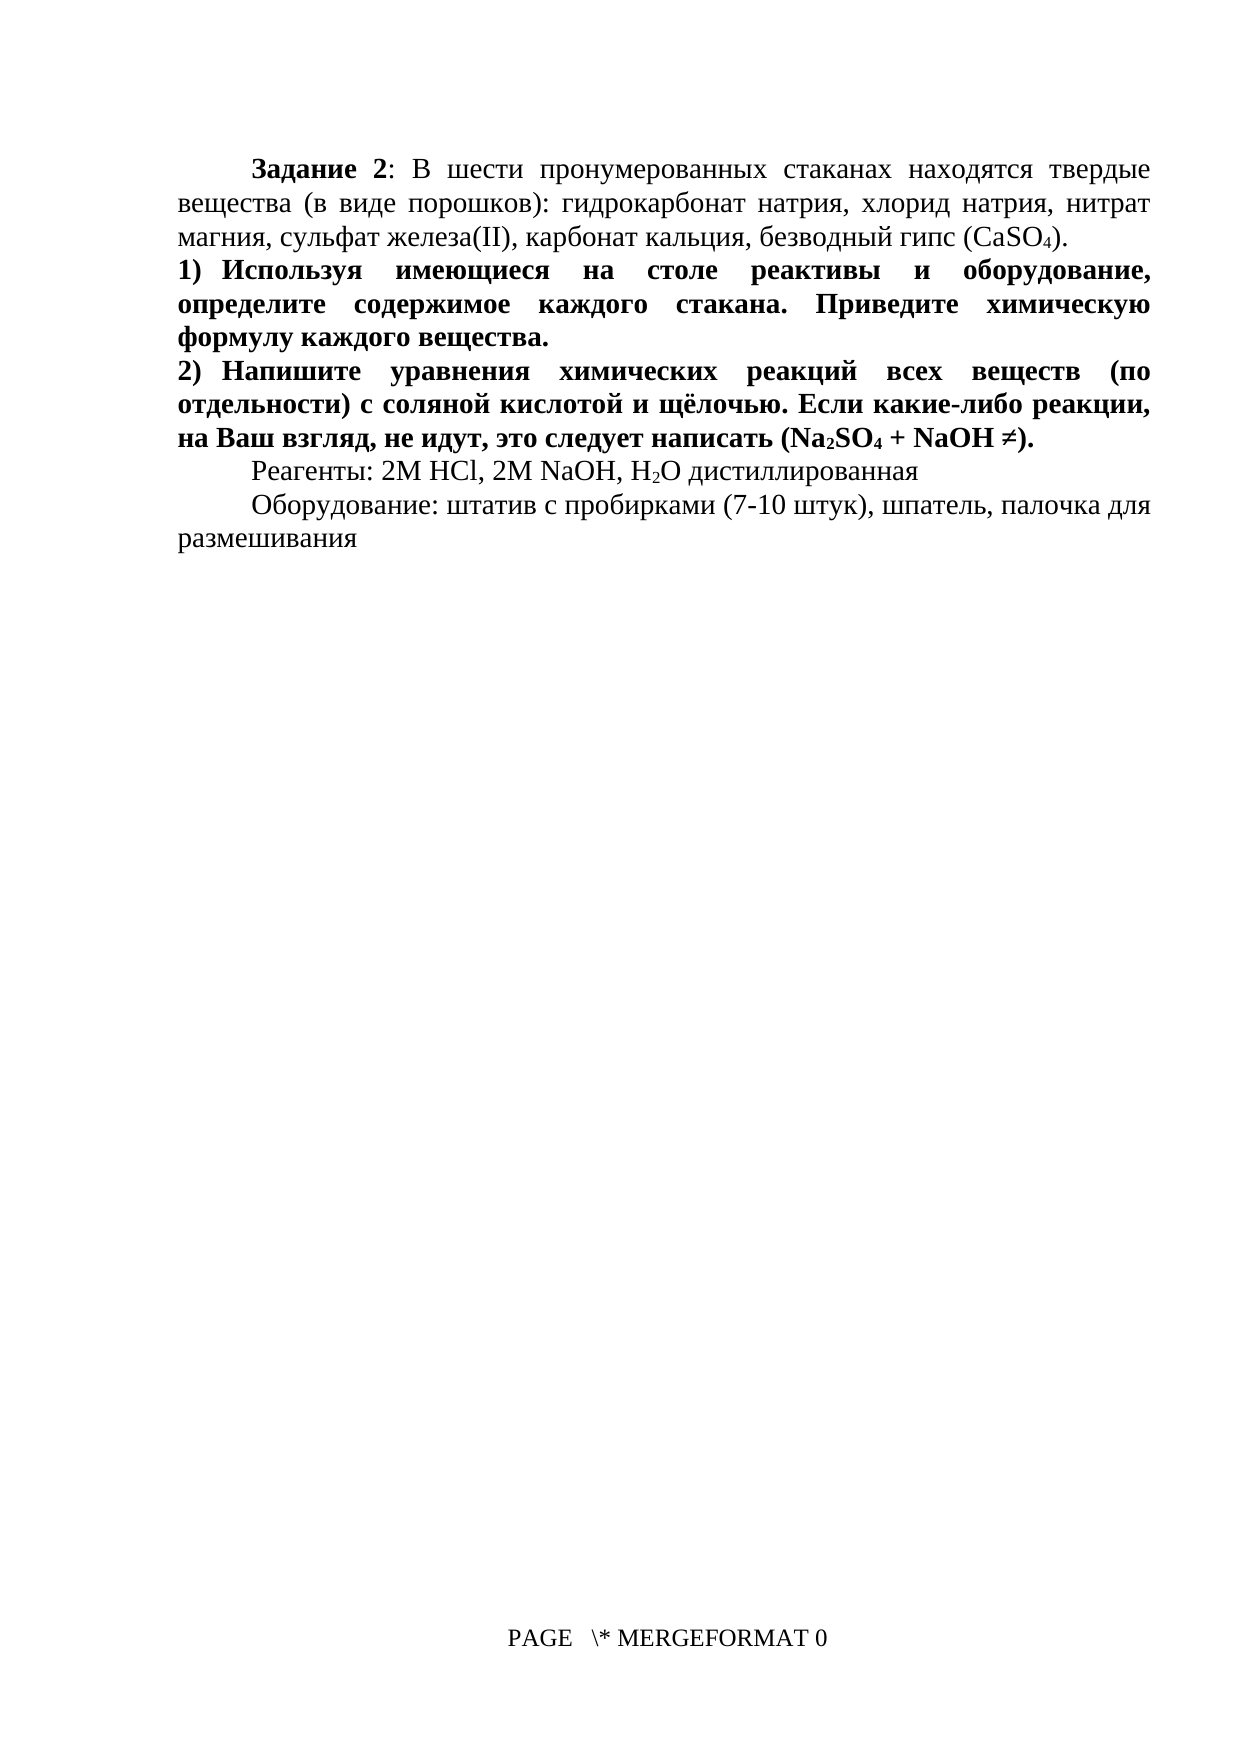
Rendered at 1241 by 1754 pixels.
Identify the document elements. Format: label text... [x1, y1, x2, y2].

list Напишите уравнения химических реакций всех веществ (по отдельности) с соляной кислотой и щёлочью. Если какие-либо реакции, на Ваш взгляд, не идут, это следует написать (Na2SO4 + NaOH ≠). [177, 353, 1152, 453]
text Реагенты: 2M HCl, 2M NaOH, H2O дистиллированная [177, 453, 1152, 487]
list Используя имеющиеся на столе реактивы и оборудование, определите содержимое каждого стакана. Приведите химическую формулу каждого вещества. [177, 252, 1152, 353]
text Оборудование: штатив с пробирками (7-10 штук), шпатель, палочка для размешивания [177, 487, 1152, 554]
text Задание 2: В шести пронумерованных стаканах находятся твердые вещества (в виде порошков): гидрокарбонат натрия, хлорид натрия, нитрат магния, сульфат железа(II), карбонат кальция, безводный гипс (СаSO4). [177, 152, 1152, 252]
